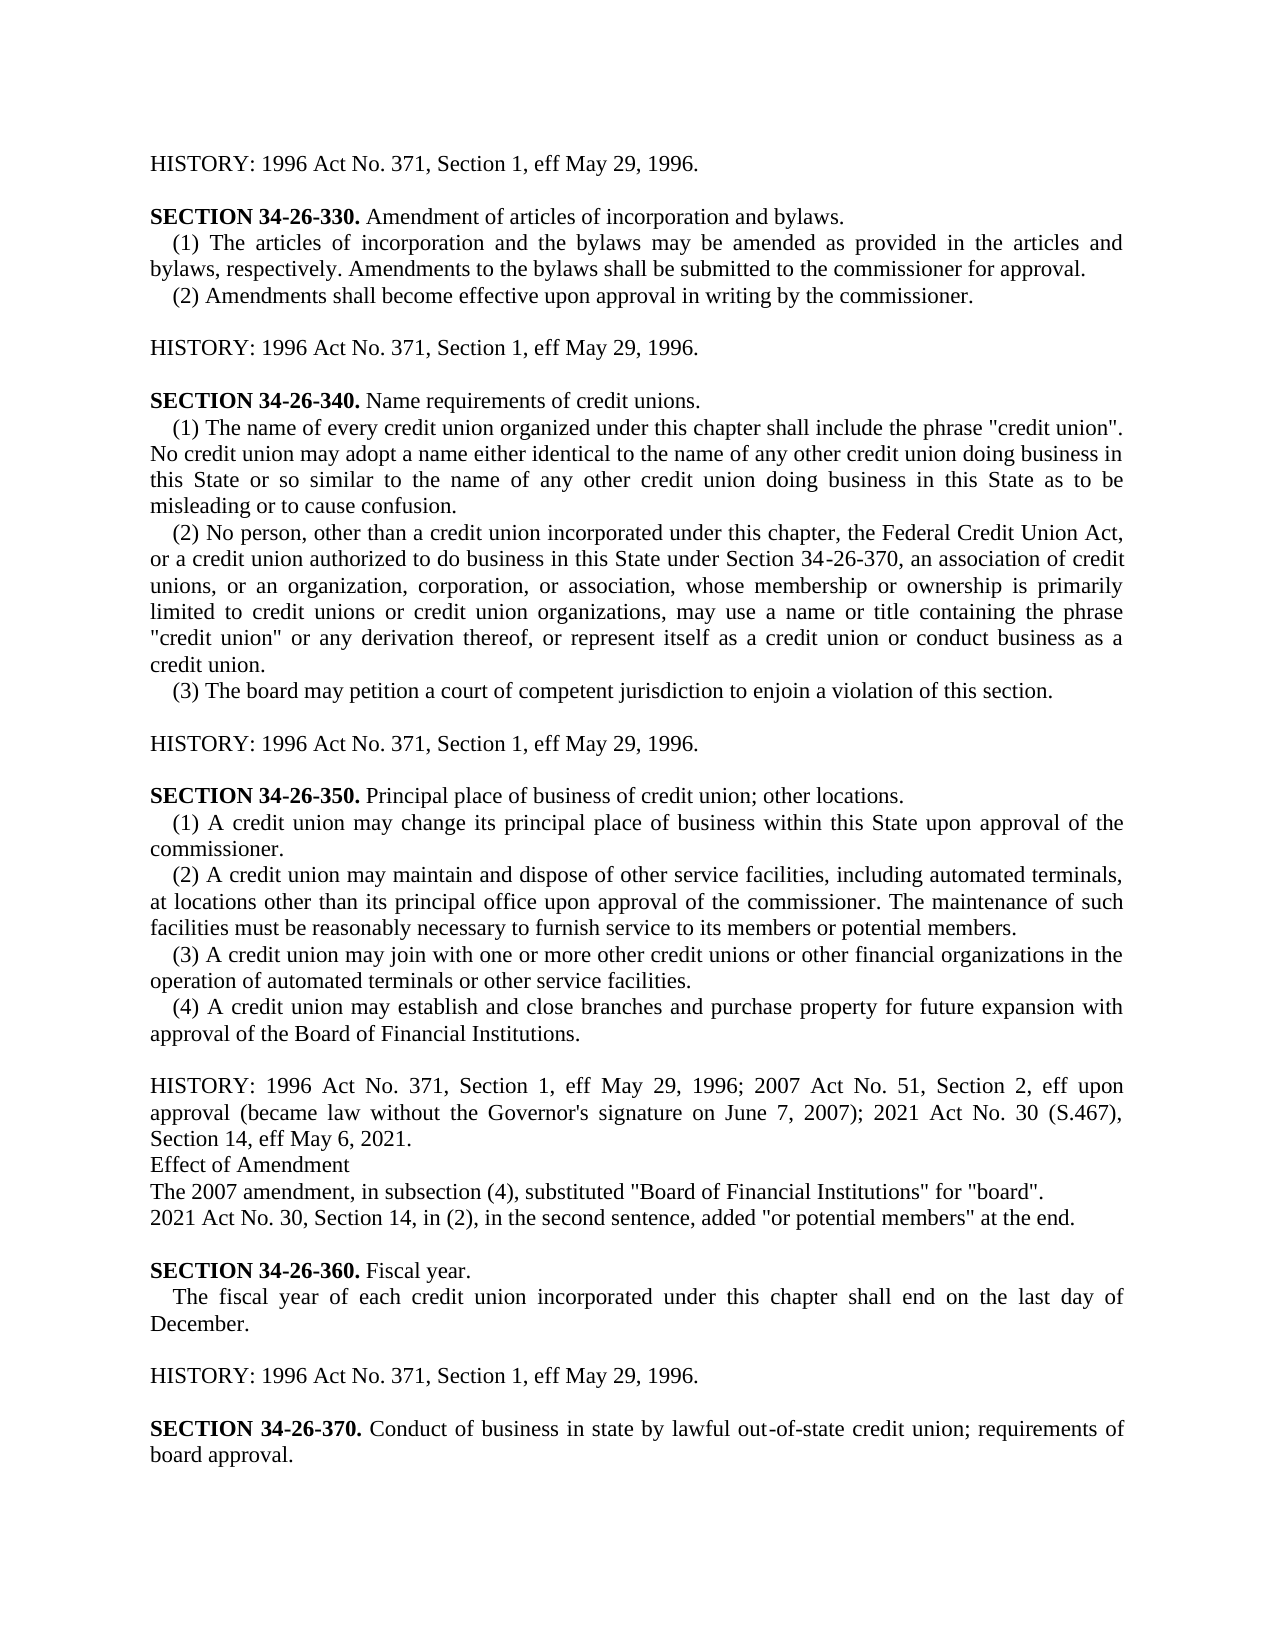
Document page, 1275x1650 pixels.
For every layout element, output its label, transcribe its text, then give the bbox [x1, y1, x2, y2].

text HISTORY: 1996 Act No. 371, Section 1, eff May 29, 1996. [150, 334, 1125, 361]
text SECTION 34-26-340. Name requirements of credit unions. [150, 387, 1125, 413]
text The 2007 amendment, in subsection (4), substituted "Board of Financial Institutions" for "board". [150, 1178, 1125, 1204]
text (3) A credit union may join with one or more other credit unions or other financial organizations in the operation of automated terminals or other service facilities. [150, 941, 1125, 993]
text SECTION 34-26-360. Fiscal year. [150, 1257, 1125, 1283]
text (3) The board may petition a court of competent jurisdiction to enjoin a violation of this section. [150, 677, 1125, 703]
text (1) The articles of incorporation and the bylaws may be amended as provided in the articles and bylaws, respectively. Amendments to the bylaws shall be submitted to the commissioner for approval. [150, 229, 1125, 282]
text (1) The name of every credit union organized under this chapter shall include the phrase "credit union". No credit union may adopt a name either identical to the name of any other credit union doing business in this State or so similar to the name of any other credit union doing business in this State as to be misleading or to cause confusion. [150, 413, 1125, 519]
text SECTION 34-26-370. Conduct of business in state by lawful out-of-state credit union; requirements of board approval. [150, 1415, 1125, 1468]
text (4) A credit union may establish and close branches and purchase property for future expansion with approval of the Board of Financial Institutions. [150, 993, 1125, 1046]
text 2021 Act No. 30, Section 14, in (2), in the second sentence, added "or potential members" at the end. [150, 1204, 1125, 1231]
text SECTION 34-26-330. Amendment of articles of incorporation and bylaws. [150, 203, 1125, 229]
text SECTION 34-26-350. Principal place of business of credit union; other locations. [150, 782, 1125, 809]
text (2) No person, other than a credit union incorporated under this chapter, the Federal Credit Union Act, or a credit union authorized to do business in this State under Section 34-26-370, an association of credit unions, or an organization, corporation, or association, whose membership or ownership is primarily limited to credit unions or credit union organizations, may use a name or title containing the phrase "credit union" or any derivation thereof, or represent itself as a credit union or conduct business as a credit union. [150, 519, 1125, 677]
text (2) Amendments shall become effective upon approval in writing by the commissioner. [150, 282, 1125, 308]
text HISTORY: 1996 Act No. 371, Section 1, eff May 29, 1996. [150, 150, 1125, 176]
text HISTORY: 1996 Act No. 371, Section 1, eff May 29, 1996. [150, 1362, 1125, 1389]
text (1) A credit union may change its principal place of business within this State upon approval of the commissioner. [150, 809, 1125, 862]
text Effect of Amendment [150, 1151, 1125, 1178]
text The fiscal year of each credit union incorporated under this chapter shall end on the last day of December. [150, 1283, 1125, 1336]
text HISTORY: 1996 Act No. 371, Section 1, eff May 29, 1996; 2007 Act No. 51, Section 2, eff upon approval (became law without the Governor's signature on June 7, 2007); 2021 Act No. 30 (S.467), Section 14, eff May 6, 2021. [150, 1072, 1125, 1151]
text HISTORY: 1996 Act No. 371, Section 1, eff May 29, 1996. [150, 730, 1125, 756]
text (2) A credit union may maintain and dispose of other service facilities, including automated terminals, at locations other than its principal office upon approval of the commissioner. The maintenance of such facilities must be reasonably necessary to furnish service to its members or potential members. [150, 862, 1125, 941]
